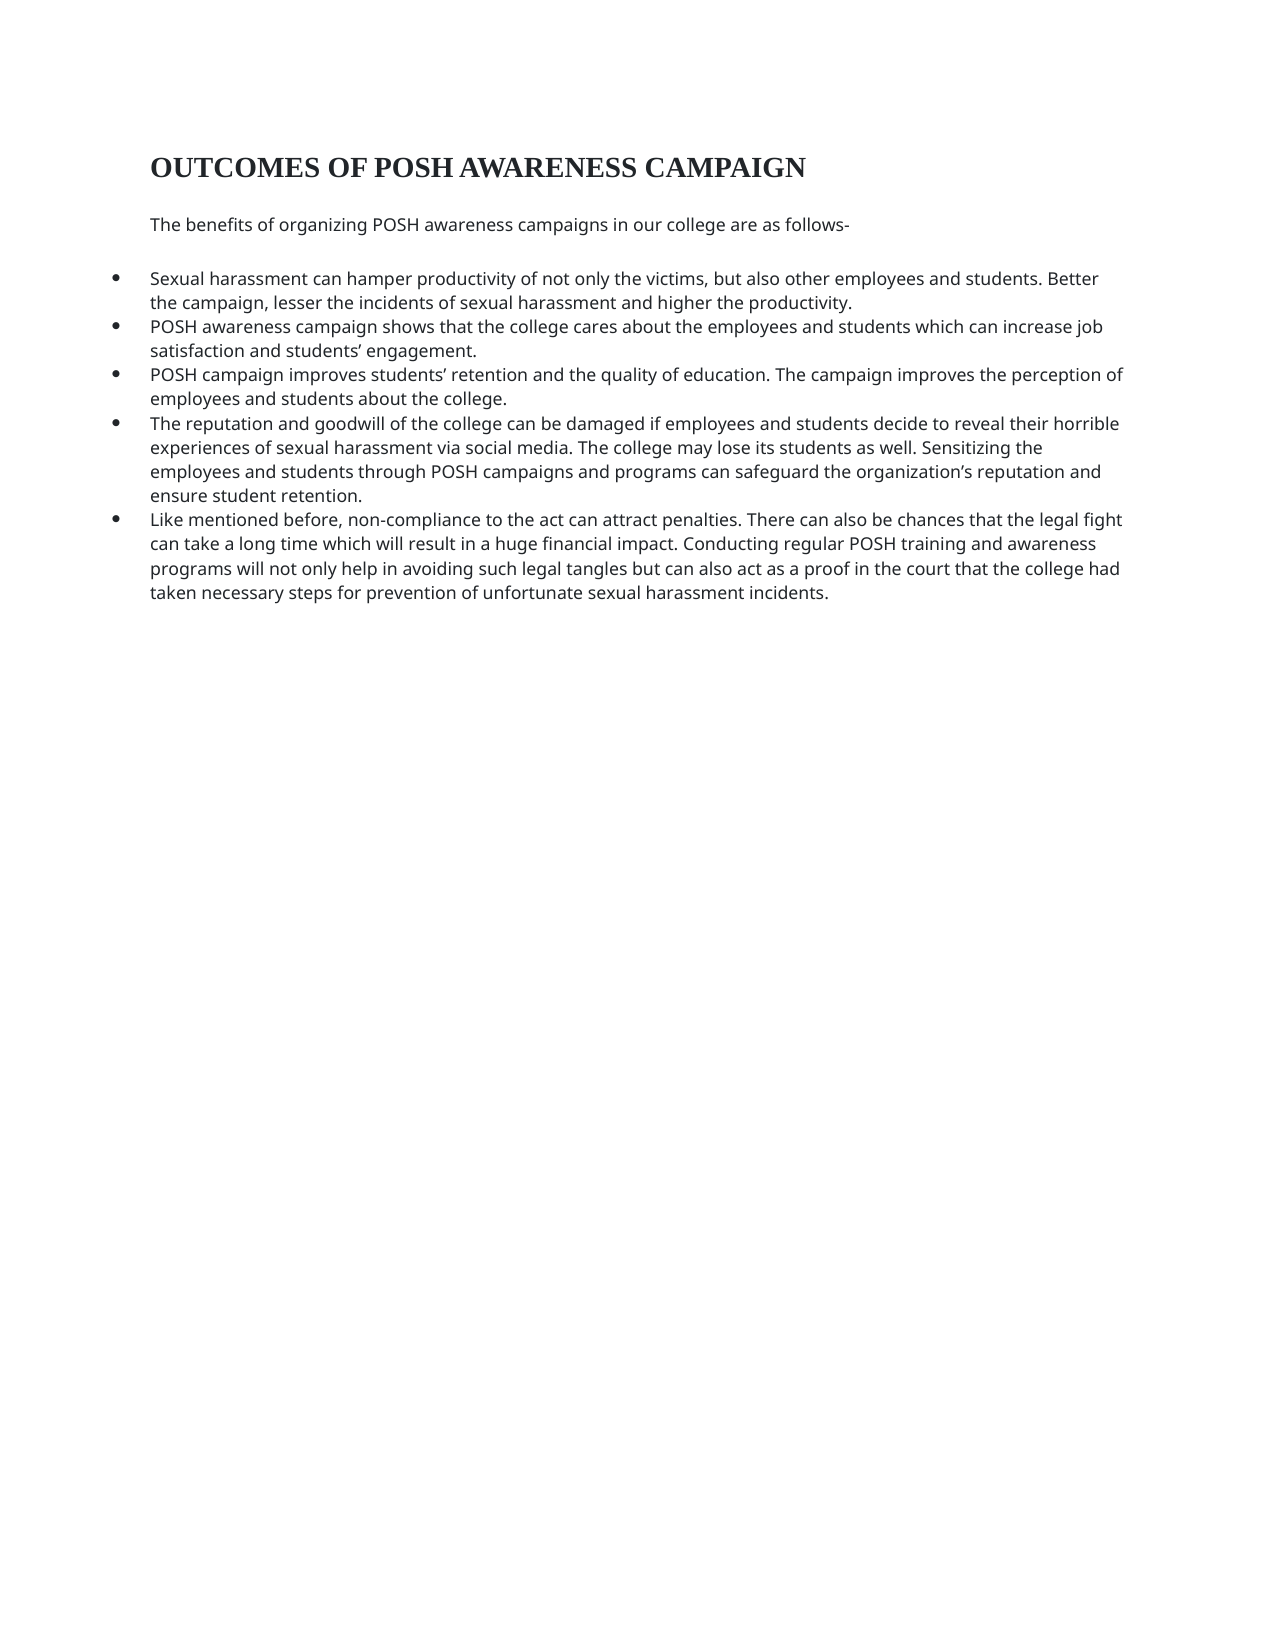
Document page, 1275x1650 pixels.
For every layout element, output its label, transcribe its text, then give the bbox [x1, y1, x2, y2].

list Sexual harassment can hamper productivity of not only the victims, but also other employees and students. Better the campaign, lesser the incidents of sexual harassment and higher the productivity. [112, 266, 1125, 314]
list POSH campaign improves students’ retention and the quality of education. The campaign improves the perception of employees and students about the college. [112, 363, 1125, 411]
list Like mentioned before, non-compliance to the act can attract penalties. There can also be chances that the legal fight can take a long time which will result in a huge financial impact. Conducting regular POSH training and awareness programs will not only help in avoiding such legal tangles but can also act as a proof in the court that the college had taken necessary steps for prevention of unfortunate sexual harassment incidents. [112, 508, 1125, 604]
text The benefits of organizing POSH awareness campaigns in our college are as follows- [150, 213, 1125, 237]
text OUTCOMES OF POSH AWARENESS CAMPAIGN [150, 150, 1125, 183]
list POSH awareness campaign shows that the college cares about the employees and students which can increase job satisfaction and students’ engagement. [112, 314, 1125, 363]
list The reputation and goodwill of the college can be damaged if employees and students decide to reveal their horrible experiences of sexual harassment via social media. The college may lose its students as well. Sensitizing the employees and students through POSH campaigns and programs can safeguard the organization’s reputation and ensure student retention. [112, 411, 1125, 508]
